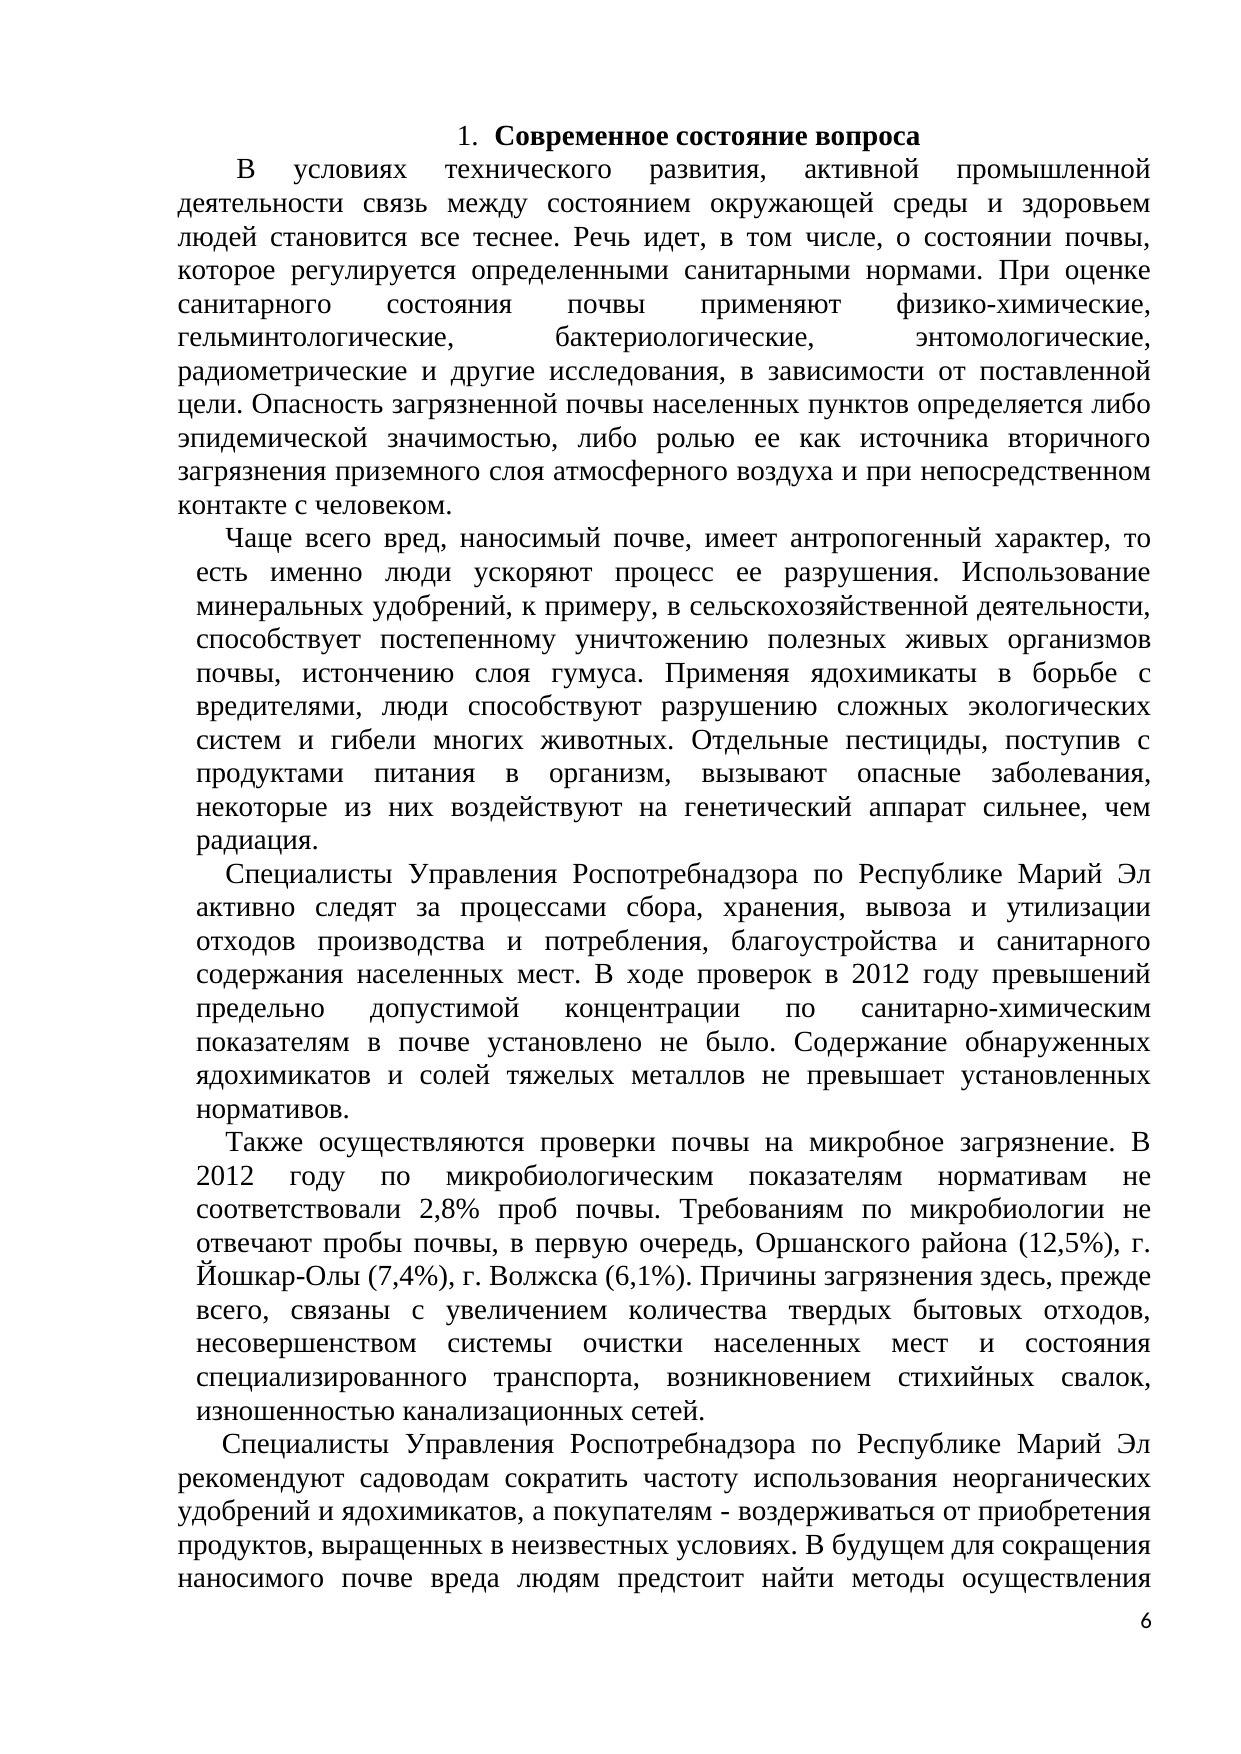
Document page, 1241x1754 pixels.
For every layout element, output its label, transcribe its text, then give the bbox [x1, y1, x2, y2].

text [177, 1426, 1152, 1594]
list Современное состояние вопроса [225, 118, 1152, 152]
text В условиях технического развития, активной промышленной деятельности связь между состоянием окружающей среды и здоровьем людей становится все теснее. Речь идет, в том числе, о состоянии почвы, которое регулируется определенными санитарными нормами. При оценке санитарного состояния почвы применяют физико-химические, гельминтологические, бактериологические, энтомологические, радиометрические и другие исследования, в зависимости от поставленной цели. Опасность загрязненной почвы населенных пунктов определяется либо эпидемической значимостью, либо ролью ее как источника вторичного загрязнения приземного слоя атмосферного воздуха и при непосредственном контакте с человеком. [177, 152, 1152, 521]
text Также осуществляются проверки почвы на микробное загрязнение. В 2012 году по микробиологическим показателям нормативам не соответствовали 2,8% проб почвы. Требованиям по микробиологии не отвечают пробы почвы, в первую очередь, Оршанского района (12,5%), г. Йошкар-Олы (7,4%), г. Волжска (6,1%). Причины загрязнения здесь, прежде всего, связаны с увеличением количества твердых бытовых отходов, несовершенством системы очистки населенных мест и состояния специализированного транспорта, возникновением стихийных свалок, изношенностью канализационных сетей. [196, 1124, 1152, 1426]
text Чаще всего вред, наносимый почве, имеет антропогенный характер, то есть именно люди ускоряют процесс ее разрушения. Использование минеральных удобрений, к примеру, в сельскохозяйственной деятельности, способствует постепенному уничтожению полезных живых организмов почвы, истончению слоя гумуса. Применяя ядохимикаты в борьбе с вредителями, люди способствуют разрушению сложных экологических систем и гибели многих животных. Отдельные пестициды, поступив с продуктами питания в организм, вызывают опасные заболевания, некоторые из них воздействуют на генетический аппарат сильнее, чем радиация. [196, 521, 1152, 856]
text Специалисты Управления Роспотребнадзора по Республике Марий Эл активно следят за процессами сбора, хранения, вывоза и утилизации отходов производства и потребления, благоустройства и санитарного содержания населенных мест. В ходе проверок в 2012 году превышений предельно допустимой концентрации по санитарно-химическим показателям в почве установлено не было. Содержание обнаруженных ядохимикатов и солей тяжелых металлов не превышает установленных нормативов. [196, 856, 1152, 1124]
